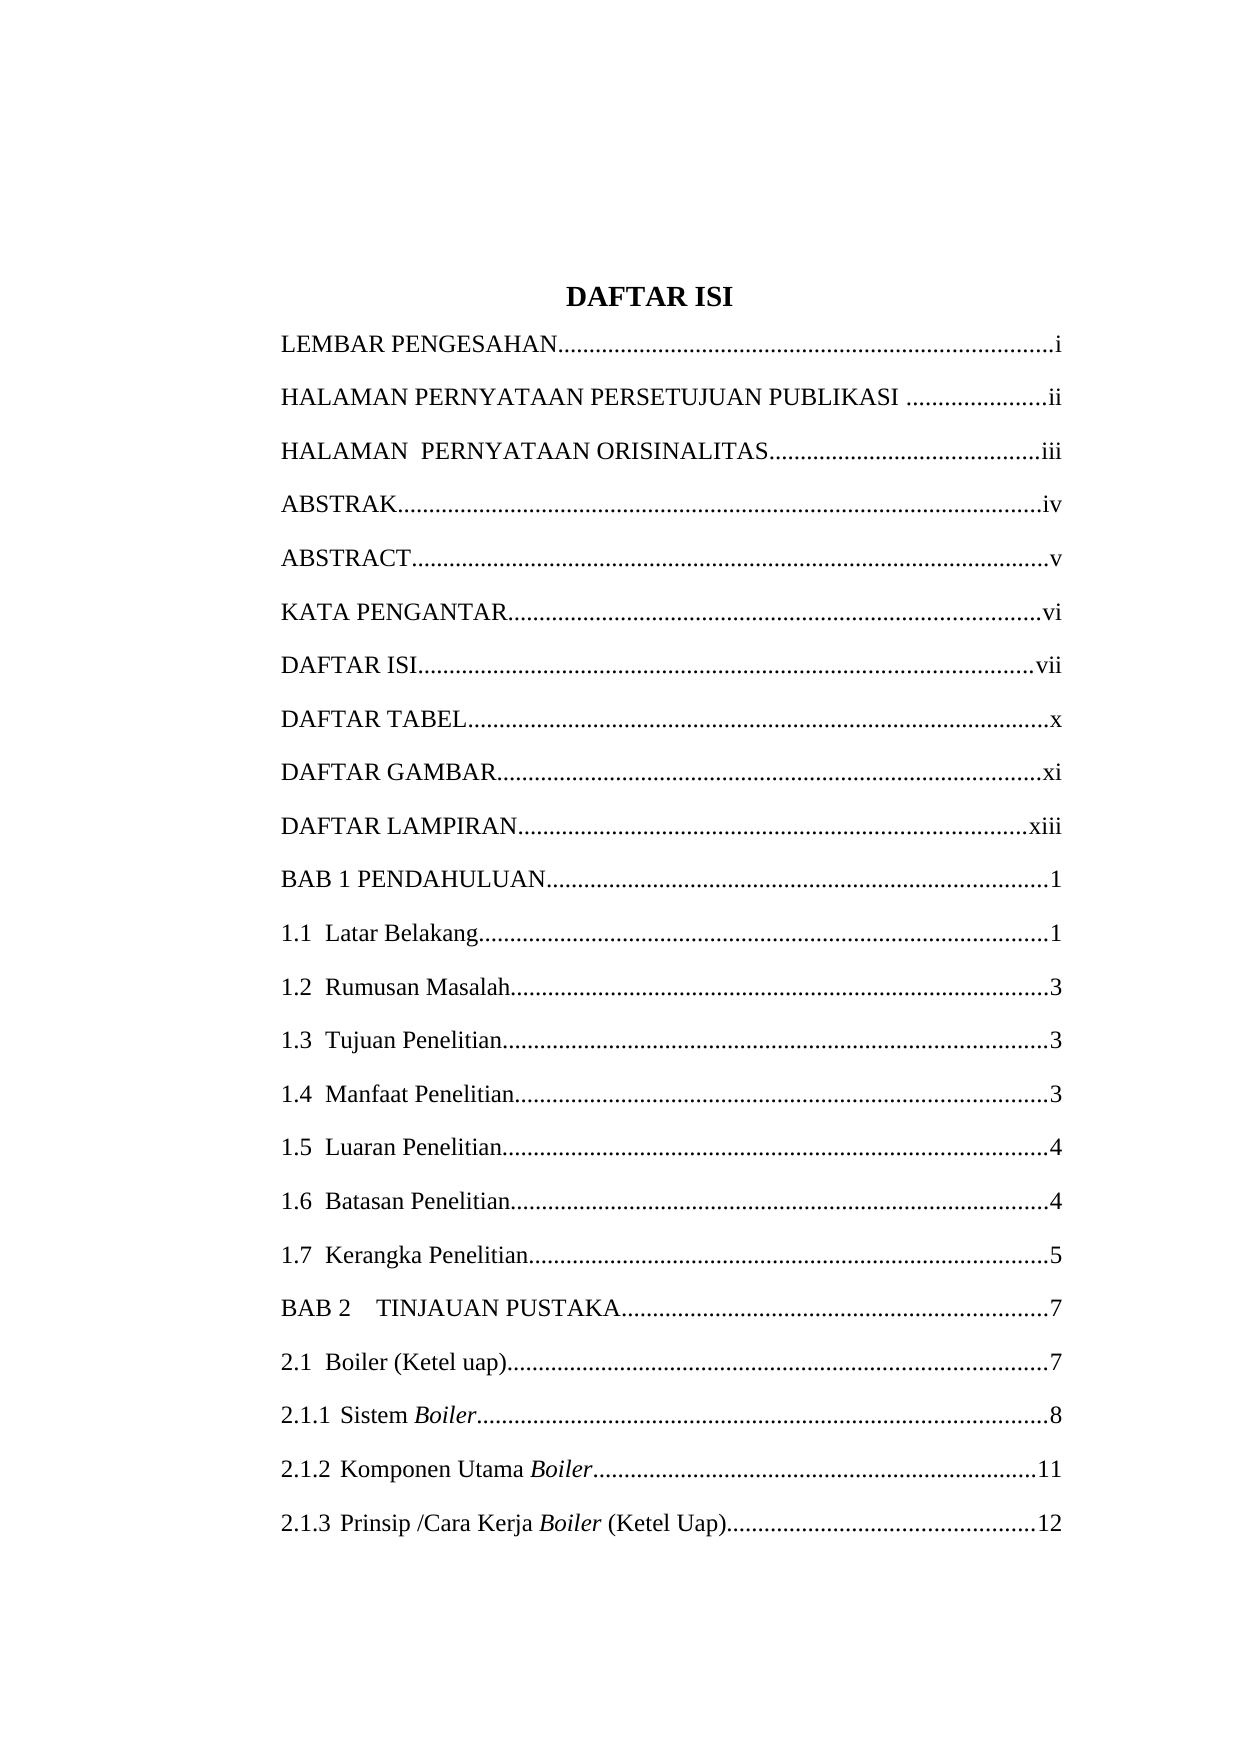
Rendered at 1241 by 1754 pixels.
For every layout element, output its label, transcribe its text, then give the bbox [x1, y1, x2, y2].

text HALAMAN PERNYATAAN PERSETUJUAN PUBLIKASI ii [281, 382, 1063, 411]
text 1.1 Latar Belakang 1 [281, 918, 1063, 947]
text 1.6 Batasan Penelitian 4 [281, 1186, 1063, 1215]
text 2.1.2 Komponen Utama Boiler 11 [281, 1454, 1063, 1483]
text 1.3 Tujuan Penelitian 3 [281, 1025, 1063, 1054]
text DAFTAR LAMPIRAN xiii [281, 811, 1063, 839]
text 1.4 Manfaat Penelitian 3 [281, 1079, 1063, 1108]
text 1.7 Kerangka Penelitian 5 [281, 1240, 1063, 1268]
text HALAMAN PERNYATAAN ORISINALITAS iii [281, 436, 1063, 465]
text 1.5 Luaran Penelitian 4 [281, 1132, 1063, 1161]
text DAFTAR ISI vii [281, 650, 1063, 679]
text DAFTAR GAMBAR xi [281, 757, 1063, 786]
text KATA PENGANTAR vi [281, 597, 1063, 625]
text ABSTRAK iv [281, 489, 1063, 518]
text LEMBAR PENGESAHAN i [281, 329, 1063, 358]
text BAB 2 TINJAUAN PUSTAKA 7 [281, 1293, 1063, 1322]
text 2.1 Boiler (Ketel uap) 7 [281, 1347, 1063, 1376]
text 2.1.1 Sistem Boiler 8 [281, 1401, 1063, 1429]
text 1.2 Rumusan Masalah 3 [281, 972, 1063, 1000]
text ABSTRACT v [281, 543, 1063, 572]
text 2.1.3 Prinsip /Cara Kerja Boiler (Ketel Uap) 12 [281, 1508, 1063, 1537]
text DAFTAR TABEL x [281, 704, 1063, 732]
subtitle DAFTAR ISI [236, 279, 1063, 312]
text BAB 1 PENDAHULUAN 1 [281, 864, 1063, 893]
